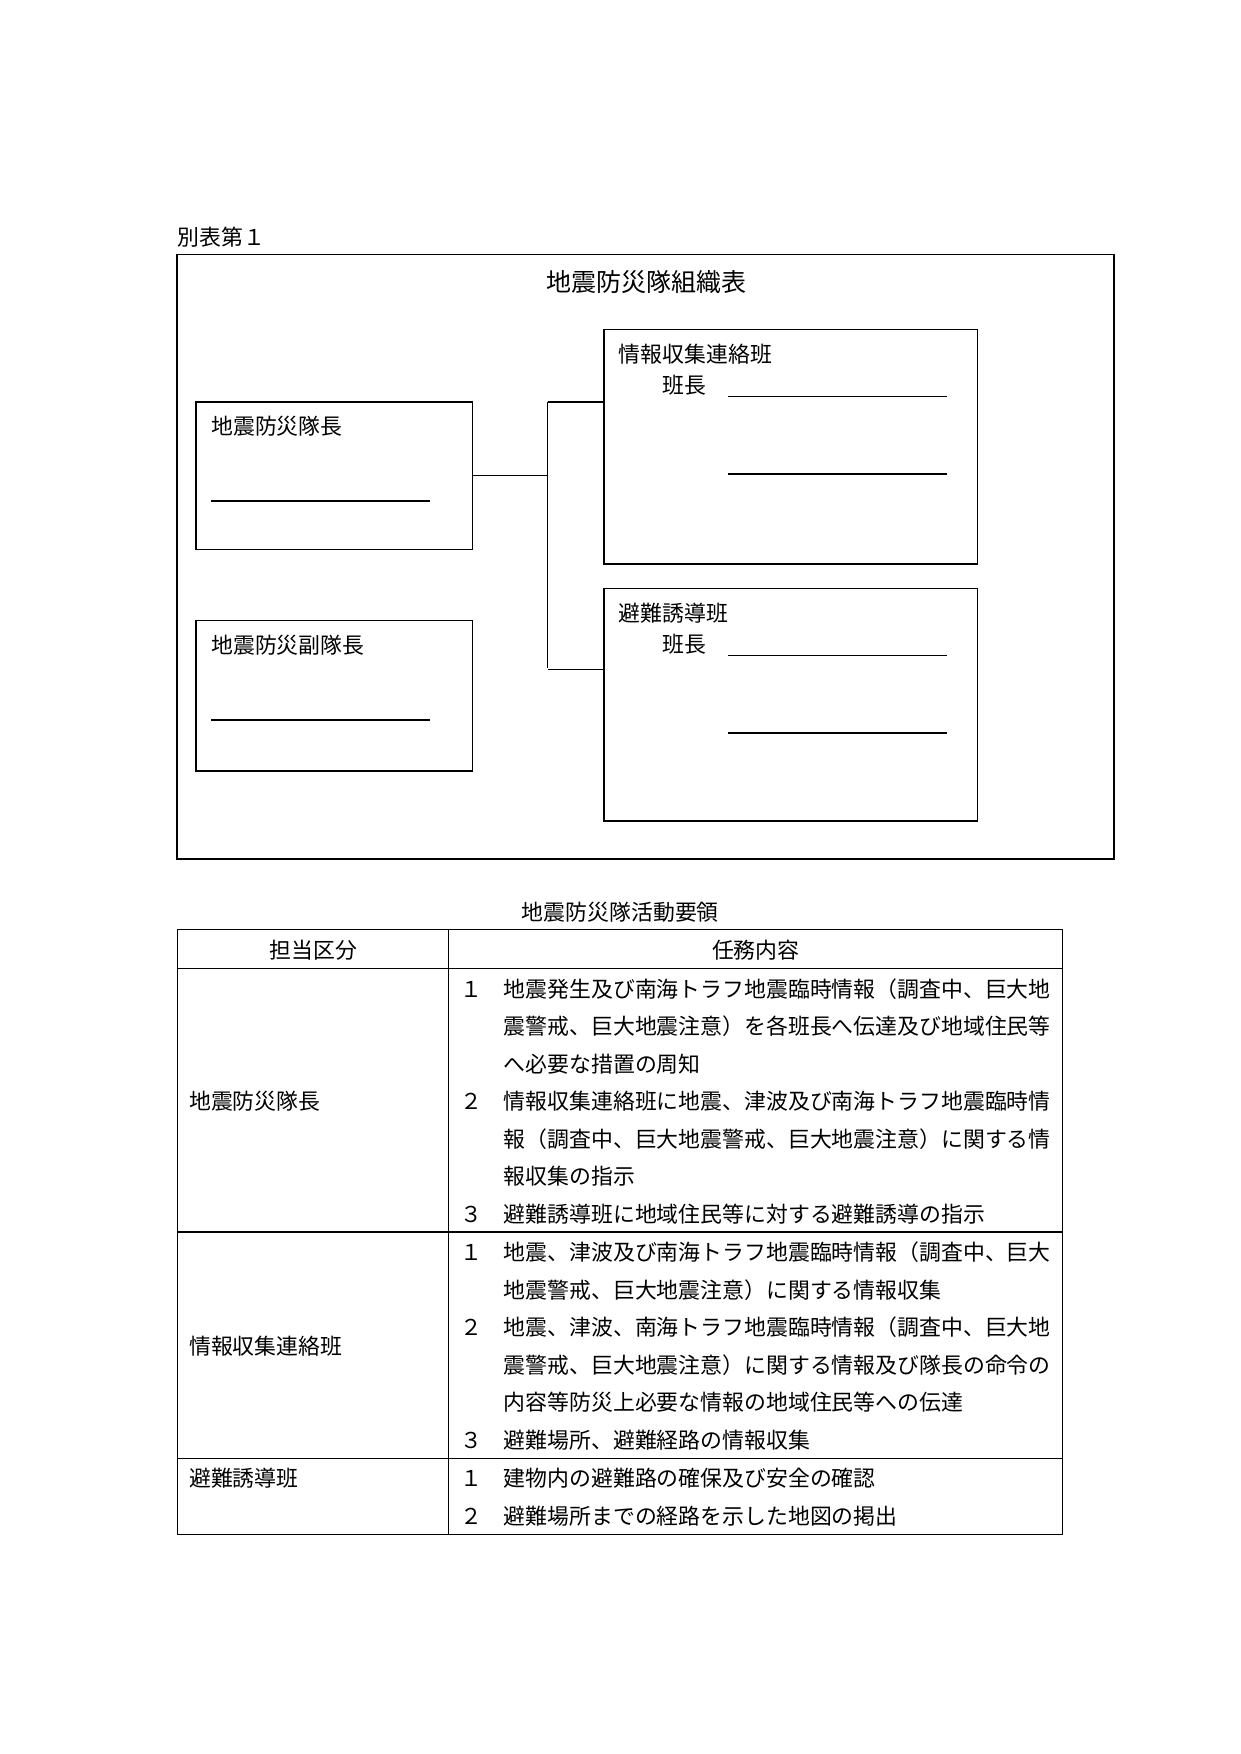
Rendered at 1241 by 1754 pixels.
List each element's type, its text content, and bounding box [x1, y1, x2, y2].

table_cell １ 地震、津波及び南海トラフ地震臨時情報（調査中、巨大地震警戒、巨大地震注意）に関する情報収集 ２ 地震、津波、南海トラフ地震臨時情報（調査中、巨大地震警戒、巨大地震注意）に関する情報及び隊長の命令の内容等防災上必要な情報の地域住民等への伝達 ３ 避難場所、避難経路の情報収集 [449, 1233, 1062, 1457]
table_header 任務内容 [449, 930, 1062, 968]
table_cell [449, 1459, 1062, 1533]
text 地震防災隊活動要領 [177, 892, 1063, 929]
table_cell １ 地震発生及び南海トラフ地震臨時情報（調査中、巨大地震警戒、巨大地震注意）を各班長へ伝達及び地域住民等へ必要な措置の周知 ２ 情報収集連絡班に地震、津波及び南海トラフ地震臨時情報（調査中、巨大地震警戒、巨大地震注意）に関する情報収集の指示 ３ 避難誘導班に地域住民等に対する避難誘導の指示 [449, 969, 1062, 1231]
table_cell 避難誘導班 [178, 1459, 448, 1533]
table_cell 地震防災隊長 [178, 969, 448, 1231]
table_cell 情報収集連絡班 [178, 1233, 448, 1457]
table_header 担当区分 [178, 930, 448, 968]
text 別表第１ [177, 217, 1063, 254]
